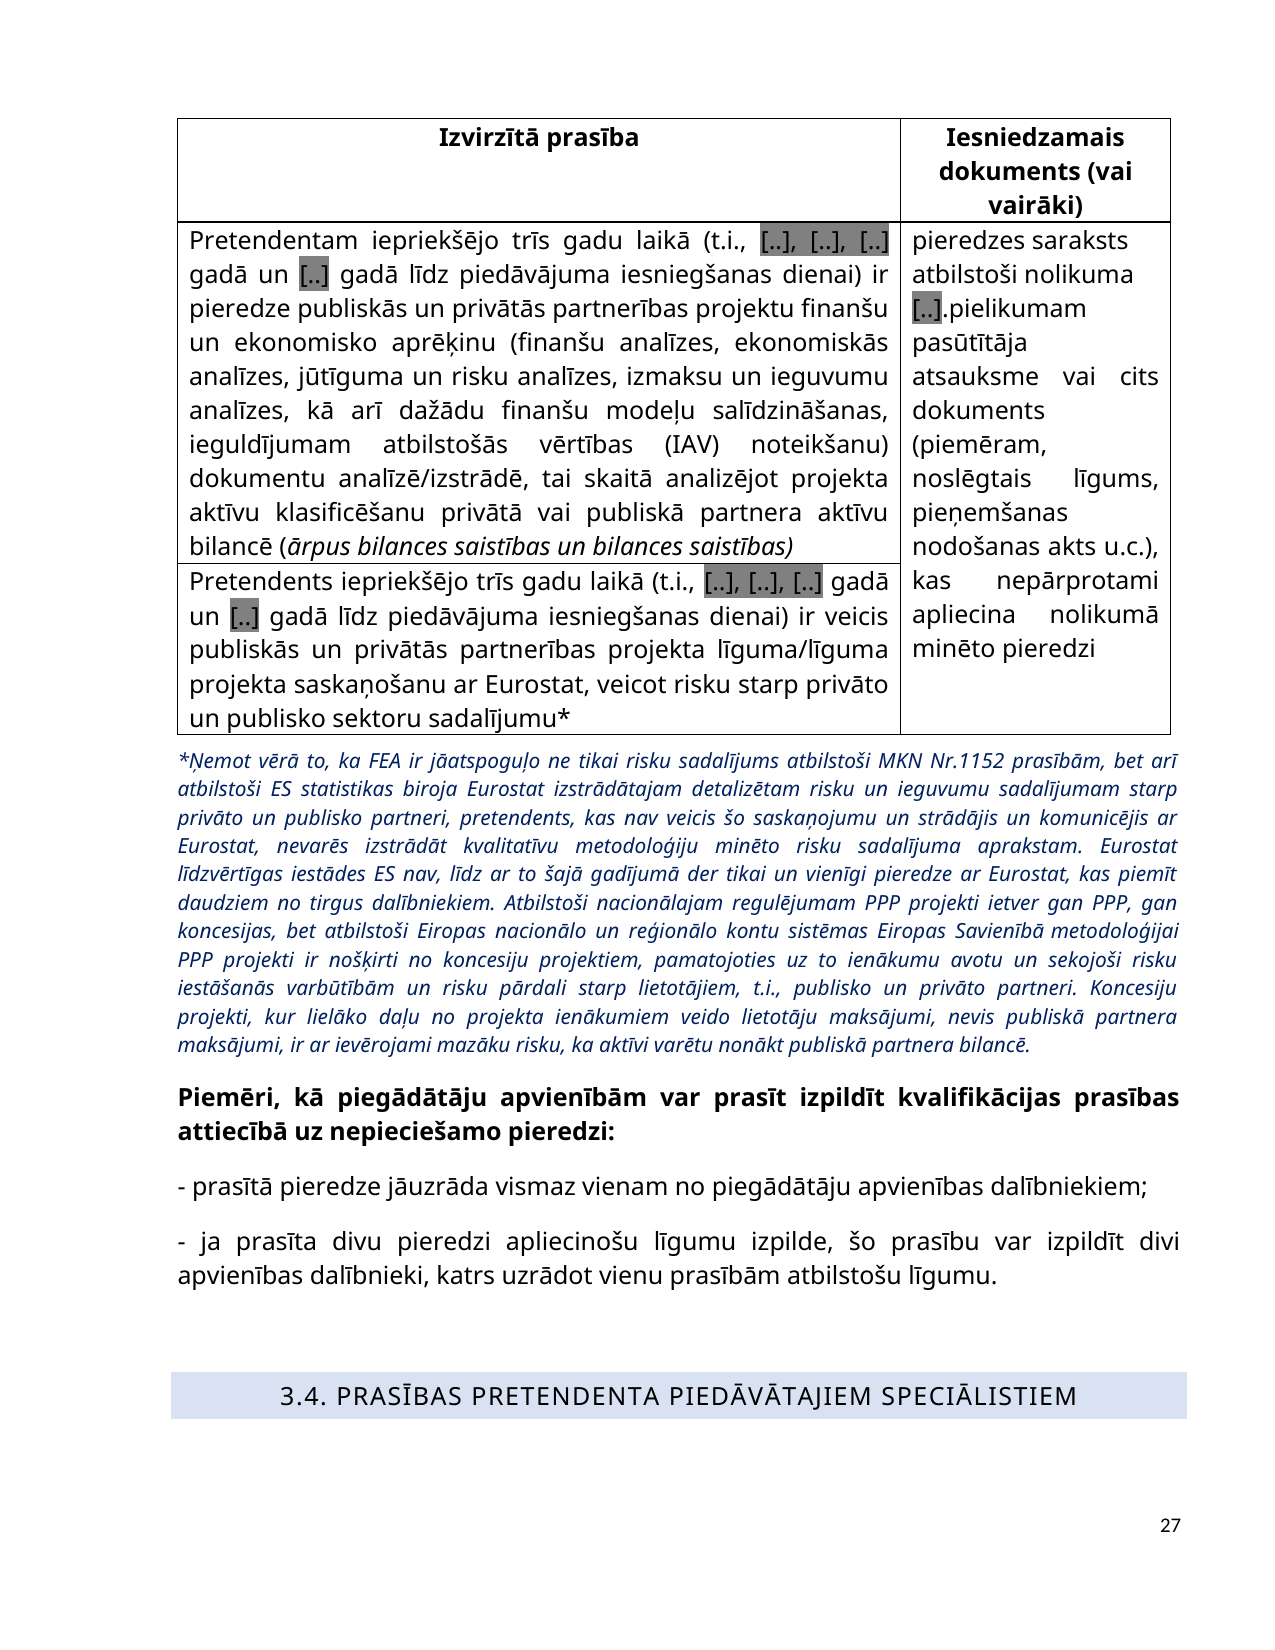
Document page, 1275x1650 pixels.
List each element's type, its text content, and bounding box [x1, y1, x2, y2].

text - prasītā pieredze jāuzrāda vismaz vienam no piegādātāju apvienības dalībniekiem; [177, 1168, 1181, 1202]
table_cell pieredzes saraksts atbilstoši nolikuma [..].pielikumam pasūtītāja atsauksme vai cits dokuments (piemēram, noslēgtais līgums, pieņemšanas nodošanas akts u.c.), kas nepārprotami apliecina nolikumā minēto pieredzi [901, 223, 1170, 734]
subtitle 3.4. Prasības pretendenta piedāvātajiem speciālistiem [177, 1379, 1181, 1413]
text *Ņemot vērā to, ka FEA ir jāatspoguļo ne tikai risku sadalījums atbilstoši MKN Nr.1152 prasībām, bet arī atbilstoši ES statistikas biroja Eurostat izstrādātajam detalizētam risku un ieguvumu sadalījumam starp privāto un publisko partneri, pretendents, kas nav veicis šo saskaņojumu un strādājis un komunicējis ar Eurostat, nevarēs izstrādāt kvalitatīvu metodoloģiju minēto risku sadalījuma aprakstam. Eurostat līdzvērtīgas iestādes ES nav, līdz ar to šajā gadījumā der tikai un vienīgi pieredze ar Eurostat, kas piemīt daudziem no tirgus dalībniekiem. Atbilstoši nacionālajam regulējumam PPP projekti ietver gan PPP, gan koncesijas, bet atbilstoši Eiropas nacionālo un reģionālo kontu sistēmas Eiropas Savienībā metodoloģijai PPP projekti ir nošķirti no koncesiju projektiem, pamatojoties uz to ienākumu avotu un sekojoši risku iestāšanās varbūtībām un risku pārdali starp lietotājiem, t.i., publisko un privāto partneri. Koncesiju projekti, kur lielāko daļu no projekta ienākumiem veido lietotāju maksājumi, nevis publiskā partnera maksājumi, ir ar ievērojami mazāku risku, ka aktīvi varētu nonākt publiskā partnera bilancē. [177, 746, 1181, 1059]
table_cell Pretendents iepriekšējo trīs gadu laikā (t.i., [..], [..], [..] gadā un [..] gadā līdz piedāvājuma iesniegšanas dienai) ir veicis publiskās un privātās partnerības projekta līguma/līguma projekta saskaņošanu ar Eurostat, veicot risku starp privāto un publisko sektoru sadalījumu* [178, 564, 900, 734]
table_header Iesniedzamais dokuments (vai vairāki) [901, 119, 1170, 221]
text Piemēri, kā piegādātāju apvienībām var prasīt izpildīt kvalifikācijas prasības attiecībā uz nepieciešamo pieredzi: [177, 1079, 1181, 1148]
text - ja prasīta divu pieredzi apliecinošu līgumu izpilde, šo prasību var izpildīt divi apvienības dalībnieki, katrs uzrādot vienu prasībām atbilstošu līgumu. [177, 1223, 1181, 1291]
table_cell Pretendentam iepriekšējo trīs gadu laikā (t.i., [..], [..], [..] gadā un [..] gadā līdz piedāvājuma iesniegšanas dienai) ir pieredze publiskās un privātās partnerības projektu finanšu un ekonomisko aprēķinu (finanšu analīzes, ekonomiskās analīzes, jūtīguma un risku analīzes, izmaksu un ieguvumu analīzes, kā arī dažādu finanšu modeļu salīdzināšanas, ieguldījumam atbilstošās vērtības (IAV) noteikšanu) dokumentu analīzē/izstrādē, tai skaitā analizējot projekta aktīvu klasificēšanu privātā vai publiskā partnera aktīvu bilancē (ārpus bilances saistības un bilances saistības) [178, 223, 900, 563]
table_header Izvirzītā prasība [178, 119, 900, 221]
